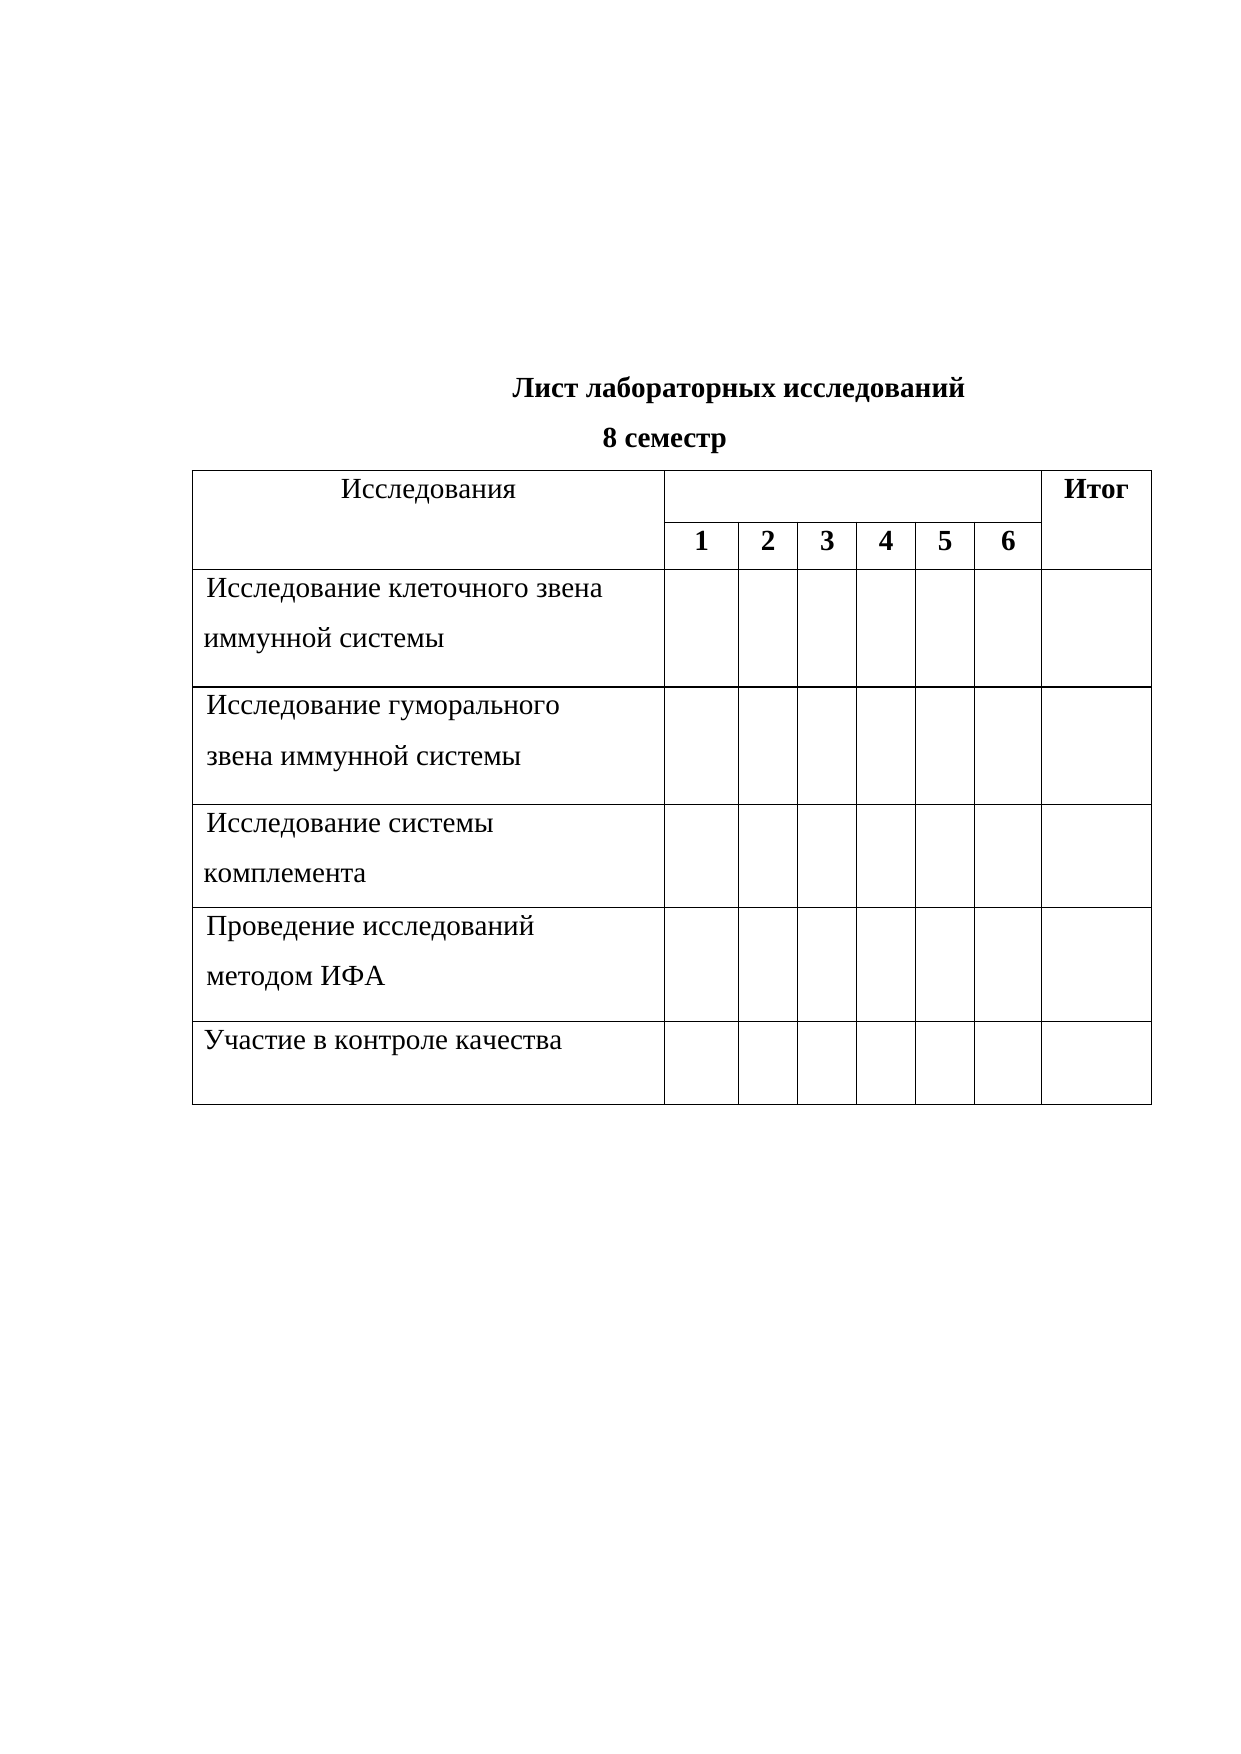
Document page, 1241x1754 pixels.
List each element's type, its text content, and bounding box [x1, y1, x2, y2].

table_cell Исследование системы комплемента [193, 805, 664, 907]
table_cell [798, 688, 856, 804]
table_cell [857, 1022, 915, 1104]
table_cell [1042, 908, 1151, 1021]
table_cell Проведение исследований методом ИФА [193, 908, 664, 1021]
table_cell [916, 570, 974, 686]
table_cell [1042, 1022, 1151, 1104]
table_cell 3 [798, 523, 856, 569]
table_cell [665, 908, 738, 1021]
table_cell [665, 688, 738, 804]
table_cell [798, 908, 856, 1021]
table_cell [665, 1022, 738, 1104]
table_cell [916, 1022, 974, 1104]
table_cell [739, 805, 797, 907]
table_cell [857, 908, 915, 1021]
table_cell [798, 570, 856, 686]
table_cell [857, 570, 915, 686]
table_cell Исследование гуморального звена иммунной системы [193, 688, 664, 804]
table_cell 1 [665, 523, 738, 569]
table_cell [916, 805, 974, 907]
table_cell [975, 1022, 1041, 1104]
table_cell [857, 688, 915, 804]
table_cell [975, 805, 1041, 907]
table_cell [739, 908, 797, 1021]
table_cell [798, 1022, 856, 1104]
table_header Исследования [193, 471, 664, 569]
table_cell [975, 570, 1041, 686]
table_cell 2 [739, 523, 797, 569]
table_cell [975, 908, 1041, 1021]
table_cell [798, 805, 856, 907]
table_cell [739, 1022, 797, 1104]
list 8 семестр [177, 420, 1152, 453]
table_cell [739, 688, 797, 804]
table_cell [916, 908, 974, 1021]
table_cell [665, 805, 738, 907]
table_cell [1042, 570, 1151, 686]
table_cell [739, 570, 797, 686]
table_cell [665, 570, 738, 686]
table_cell [975, 688, 1041, 804]
table_cell 6 [975, 523, 1041, 569]
list Лист лабораторных исследований [252, 370, 1152, 403]
table_header Итог [1042, 471, 1151, 569]
table_cell 4 [857, 523, 915, 569]
table_cell [1042, 805, 1151, 907]
table_cell [916, 688, 974, 804]
table_cell Исследование клеточного звена иммунной системы [193, 570, 664, 686]
table_cell Участие в контроле качества [193, 1022, 664, 1104]
table_cell [1042, 688, 1151, 804]
table_header [665, 471, 1041, 522]
table_cell 5 [916, 523, 974, 569]
table_cell [857, 805, 915, 907]
